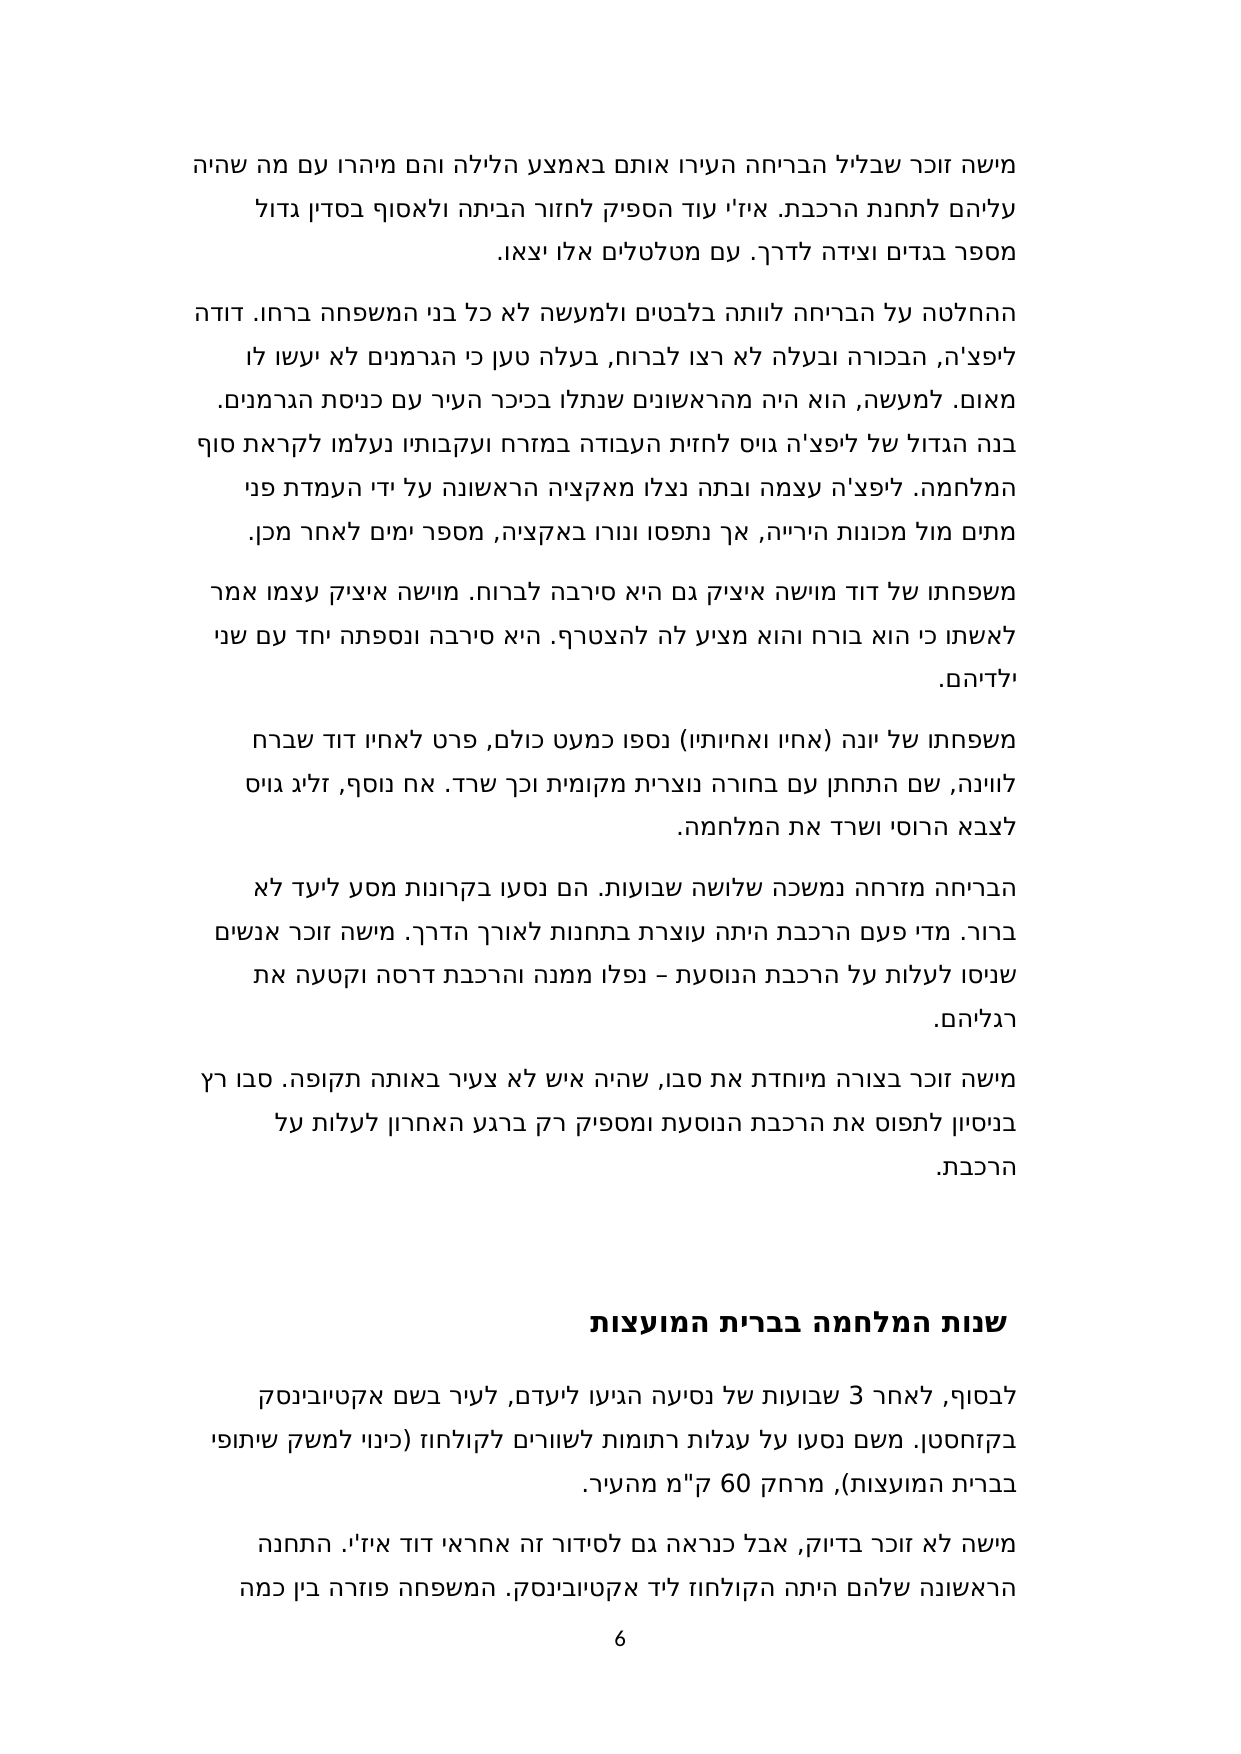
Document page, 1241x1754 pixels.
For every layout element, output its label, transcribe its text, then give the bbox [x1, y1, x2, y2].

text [187, 1529, 1017, 1602]
text שנות המלחמה בברית המועצות [187, 1305, 1017, 1339]
text משפחתו של דוד מוישה איציק גם היא סירבה לברוח. מוישה איציק עצמו אמר לאשתו כי הוא בורח והוא מציע לה להצטרף. היא סירבה ונספתה יחד עם שני ילדיהם. [187, 577, 1017, 694]
text הבריחה מזרחה נמשכה שלושה שבועות. הם נסעו בקרונות מסע ליעד לא ברור. מדי פעם הרכבת היתה עוצרת בתחנות לאורך הדרך. מישה זוכר אנשים שניסו לעלות על הרכבת הנוסעת – נפלו ממנה והרכבת דרסה וקטעה את רגליהם. [187, 873, 1017, 1033]
text מישה זוכר בצורה מיוחדת את סבו, שהיה איש לא צעיר באותה תקופה. סבו רץ בניסיון לתפוס את הרכבת הנוסעת ומספיק רק ברגע האחרון לעלות על הרכבת. [187, 1064, 1017, 1181]
text לבסוף, לאחר 3 שבועות של נסיעה הגיעו ליעדם, לעיר בשם אקטיובינסק בקזחסטן. משם נסעו על עגלות רתומות לשוורים לקולחוז (כינוי למשק שיתופי בברית המועצות), מרחק 60 ק"מ מהעיר. [187, 1381, 1017, 1498]
text ההחלטה על הבריחה לוותה בלבטים ולמעשה לא כל בני המשפחה ברחו. דודה ליפצ'ה, הבכורה ובעלה לא רצו לברוח, בעלה טען כי הגרמנים לא יעשו לו מאום. למעשה, הוא היה מהראשונים שנתלו בכיכר העיר עם כניסת הגרמנים. בנה הגדול של ליפצ'ה גויס לחזית העבודה במזרח ועקבותיו נעלמו לקראת סוף המלחמה. ליפצ'ה עצמה ובתה נצלו מאקציה הראשונה על ידי העמדת פני מתים מול מכונות הירייה, אך נתפסו ונורו באקציה, מספר ימים לאחר מכן. [187, 298, 1017, 546]
text משפחתו של יונה (אחיו ואחיותיו) נספו כמעט כולם, פרט לאחיו דוד שברח לווינה, שם התחתן עם בחורה נוצרית מקומית וכך שרד. אח נוסף, זליג גויס לצבא הרוסי ושרד את המלחמה. [187, 725, 1017, 842]
text מישה זוכר שבליל הבריחה העירו אותם באמצע הלילה והם מיהרו עם מה שהיה עליהם לתחנת הרכבת. איז'י עוד הספיק לחזור הביתה ולאסוף בסדין גדול מספר בגדים וצידה לדרך. עם מטלטלים אלו יצאו. [187, 150, 1017, 267]
